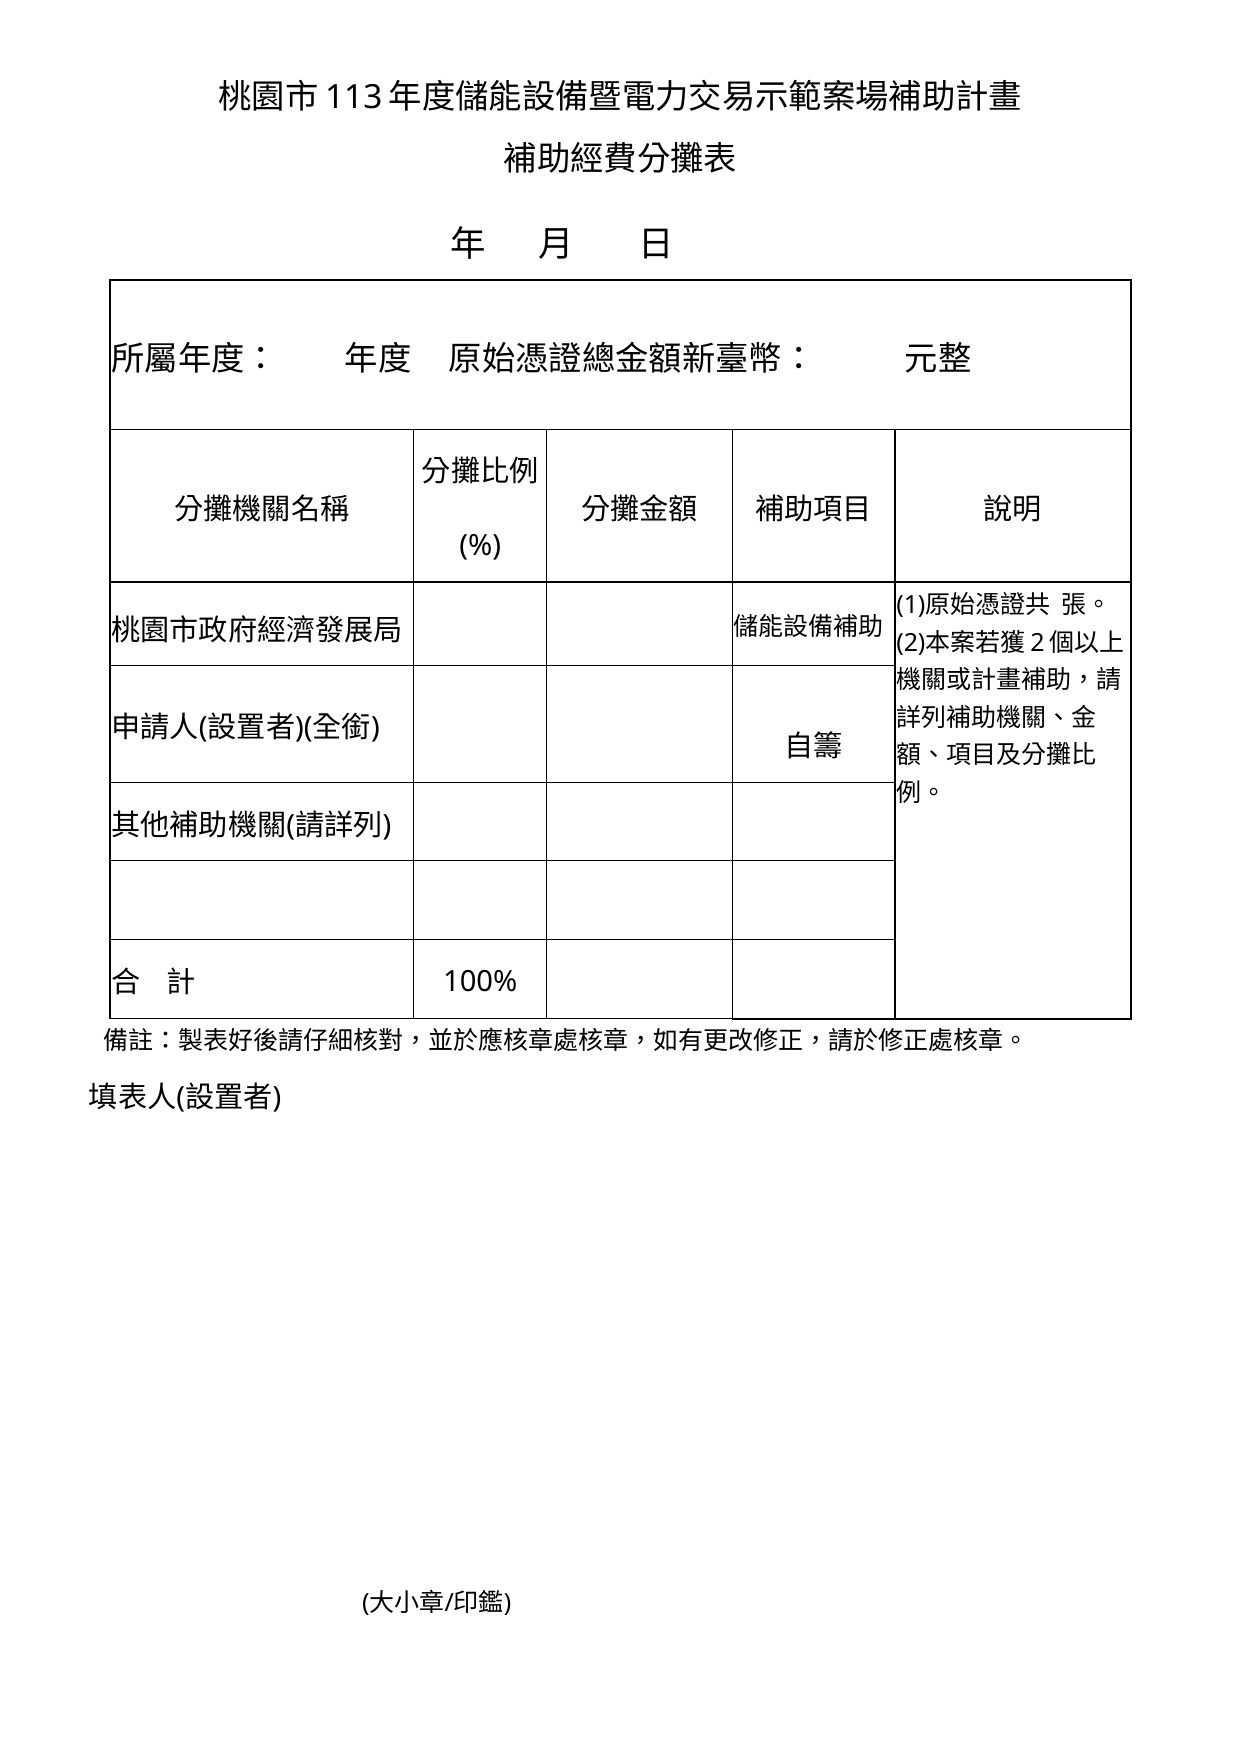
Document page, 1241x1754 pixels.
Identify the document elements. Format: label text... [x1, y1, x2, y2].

table_cell 合 計 [111, 940, 413, 1017]
table_cell [547, 861, 732, 939]
table_cell [547, 783, 732, 860]
text 填表人(設置者) [89, 1057, 1152, 1132]
table_cell 分攤金額 [547, 430, 732, 581]
table_cell [547, 940, 732, 1017]
text 補助經費分攤表 [89, 132, 1152, 180]
table_cell 申請人(設置者)(全銜) [111, 666, 413, 782]
table_cell 補助項目 [733, 430, 894, 581]
text 桃園市113年度儲能設備暨電力交易示範案場補助計畫 [89, 57, 1152, 132]
table_cell [111, 861, 413, 939]
table_cell [414, 861, 546, 939]
table_cell [733, 783, 894, 860]
table_cell [414, 666, 546, 782]
table_cell (1)原始憑證共 張。 (2)本案若獲2個以上機關或計畫補助，請詳列補助機關、金額、項目及分攤比例。 [896, 583, 1130, 1017]
table_header 所屬年度： 年度 原始憑證總金額新臺幣： 元整 [111, 281, 1130, 429]
table_cell 自籌 [733, 666, 894, 782]
table_cell 桃園市政府經濟發展局 [111, 583, 413, 665]
text 年 月 日 [89, 204, 1152, 279]
text 備註：製表好後請仔細核對，並於應核章處核章，如有更改修正，請於修正處核章。 [89, 1019, 1152, 1057]
table_cell [414, 583, 546, 665]
table_cell [733, 861, 894, 939]
table_cell 100% [414, 940, 546, 1017]
text (大小章/印鑑) [89, 1582, 1152, 1619]
table_cell 其他補助機關(請詳列) [111, 783, 413, 860]
table_cell [547, 583, 732, 665]
table_cell [547, 666, 732, 782]
table_cell 說明 [896, 430, 1130, 581]
table_cell 分攤機關名稱 [111, 430, 413, 581]
table_cell 儲能設備補助 [733, 583, 894, 665]
table_cell 分攤比例(%) [414, 430, 546, 581]
table_cell [733, 940, 894, 1017]
table_cell [414, 783, 546, 860]
